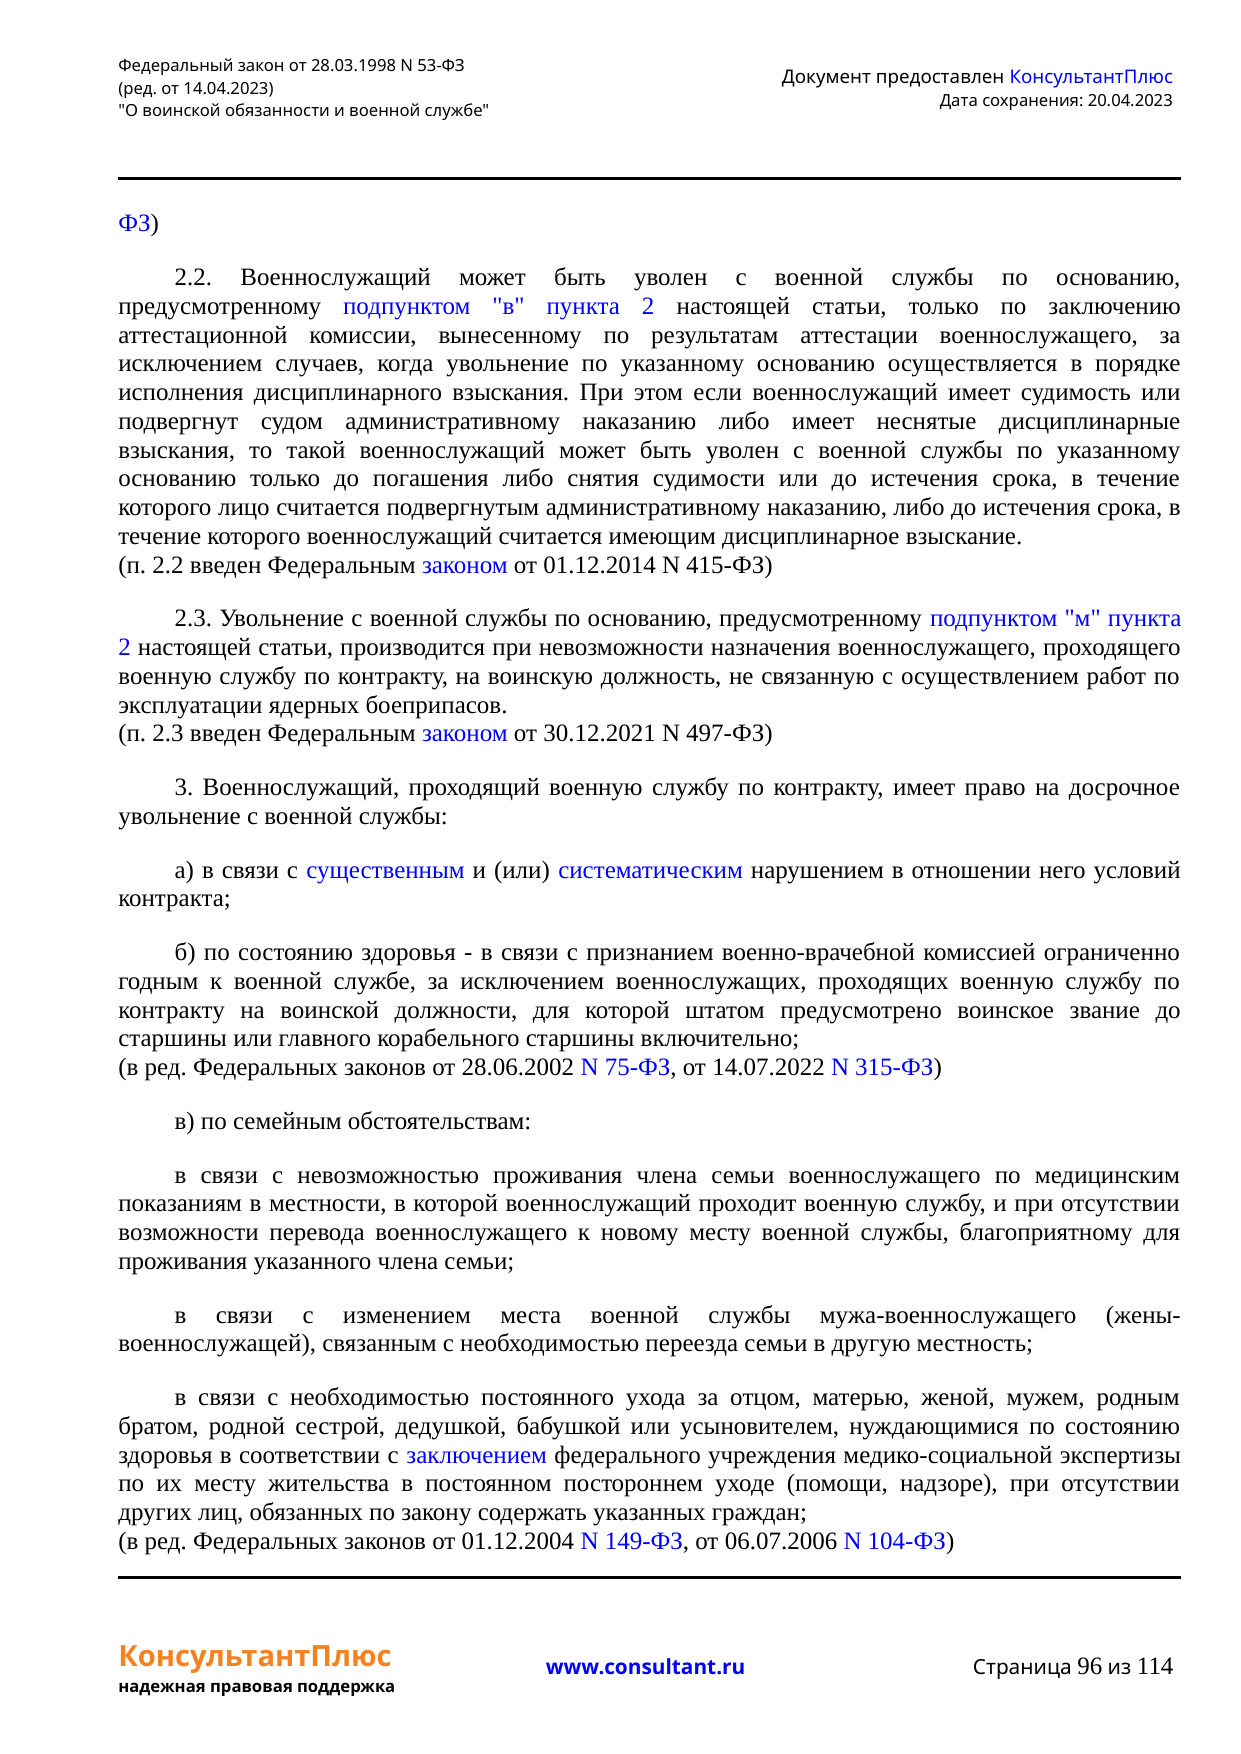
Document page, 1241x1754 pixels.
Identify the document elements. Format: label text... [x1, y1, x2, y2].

text в связи с необходимостью постоянного ухода за отцом, матерью, женой, мужем, родным братом, родной сестрой, дедушкой, бабушкой или усыновителем, нуждающимися по состоянию здоровья в соответствии с заключением федерального учреждения медико-социальной экспертизы по их месту жительства в постоянном постороннем уходе (помощи, надзоре), при отсутствии других лиц, обязанных по закону содержать указанных граждан; [118, 1382, 1181, 1526]
text а) в связи с существенным и (или) систематическим нарушением в отношении него условий контракта; [118, 855, 1181, 912]
text (в ред. Федеральных законов от 01.12.2004 N 149-ФЗ, от 06.07.2006 N 104-ФЗ) [118, 1526, 1181, 1555]
text в связи с невозможностью проживания члена семьи военнослужащего по медицинским показаниям в местности, в которой военнослужащий проходит военную службу, и при отсутствии возможности перевода военнослужащего к новому месту военной службы, благоприятному для проживания указанного члена семьи; [118, 1160, 1181, 1275]
text в связи с изменением места военной службы мужа-военнослужащего (жены-военнослужащей), связанным с необходимостью переезда семьи в другую местность; [118, 1300, 1181, 1357]
text 3. Военнослужащий, проходящий военную службу по контракту, имеет право на досрочное увольнение с военной службы: [118, 772, 1181, 830]
text (п. 2.2 введен Федеральным законом от 01.12.2014 N 415-ФЗ) [118, 550, 1181, 578]
text (в ред. Федеральных законов от 28.06.2002 N 75-ФЗ, от 14.07.2022 N 315-ФЗ) [118, 1052, 1181, 1081]
text 2.2. Военнослужащий может быть уволен с военной службы по основанию, предусмотренному подпунктом "в" пункта 2 настоящей статьи, только по заключению аттестационной комиссии, вынесенному по результатам аттестации военнослужащего, за исключением случаев, когда увольнение по указанному основанию осуществляется в порядке исполнения дисциплинарного взыскания. При этом если военнослужащий имеет судимость или подвергнут судом административному наказанию либо имеет неснятые дисциплинарные взыскания, то такой военнослужащий может быть уволен с военной службы по указанному основанию только до погашения либо снятия судимости или до истечения срока, в течение которого лицо считается подвергнутым административному наказанию, либо до истечения срока, в течение которого военнослужащий считается имеющим дисциплинарное взыскание. [118, 262, 1181, 550]
text (п. 2.3 введен Федеральным законом от 30.12.2021 N 497-ФЗ) [118, 718, 1181, 747]
text 2.3. Увольнение с военной службы по основанию, предусмотренному подпунктом "м" пункта 2 настоящей статьи, производится при невозможности назначения военнослужащего, проходящего военную службу по контракту, на воинскую должность, не связанную с осуществлением работ по эксплуатации ядерных боеприпасов. [118, 603, 1181, 718]
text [118, 208, 1181, 237]
text б) по состоянию здоровья - в связи с признанием военно-врачебной комиссией ограниченно годным к военной службе, за исключением военнослужащих, проходящих военную службу по контракту на воинской должности, для которой штатом предусмотрено воинское звание до старшины или главного корабельного старшины включительно; [118, 937, 1181, 1052]
text в) по семейным обстоятельствам: [118, 1106, 1181, 1135]
